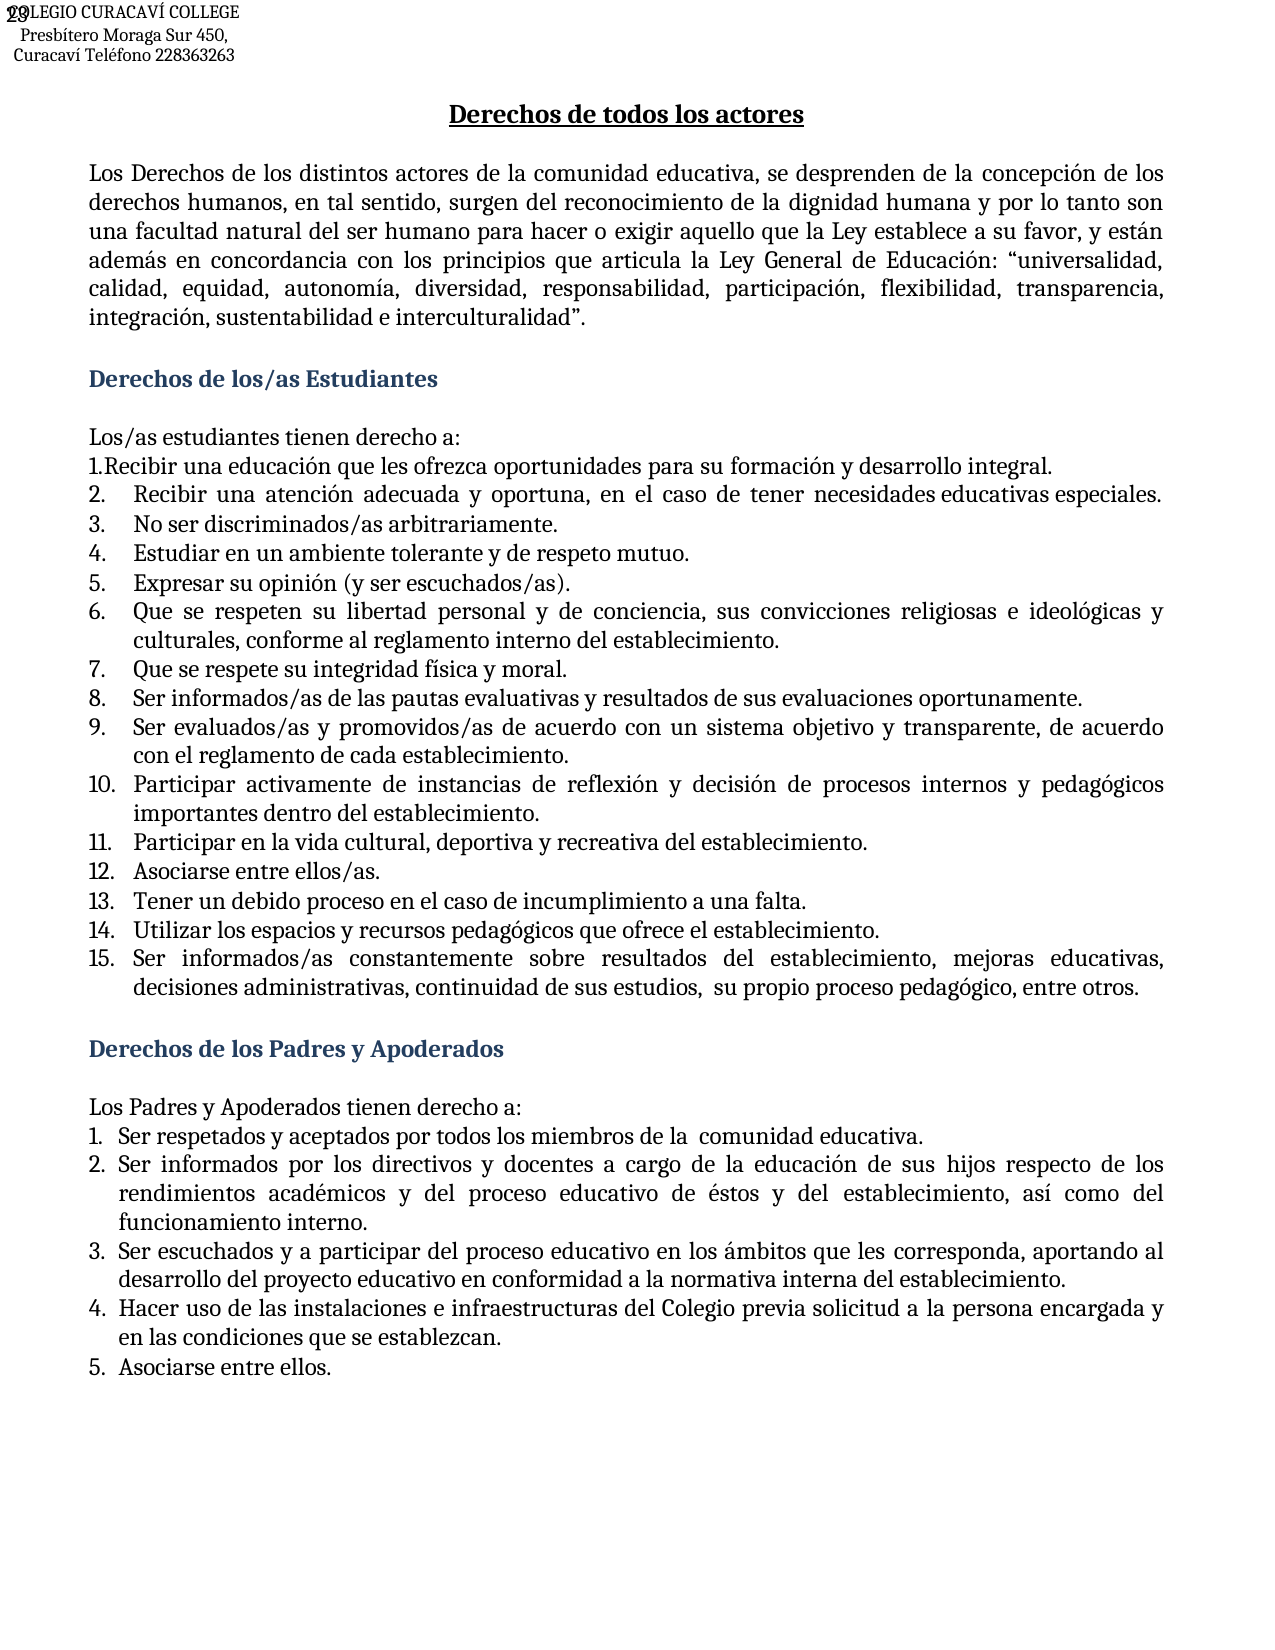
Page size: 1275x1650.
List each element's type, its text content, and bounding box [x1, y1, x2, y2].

text Los Derechos de los distintos actores de la comunidad educativa, se desprenden de la concepción de los derechos humanos, en tal sentido, surgen del reconocimiento de la dignidad humana y por lo tanto son una facultad natural del ser humano para hacer o exigir aquello que la Ley establece a su favor, y están además en concordancia con los principios que articula la Ley General de Educación: “universalidad, calidad, equidad, autonomía, diversidad, responsabilidad, participación, flexibilidad, transparencia, integración, sustentabilidad e interculturalidad”. [89, 159, 1164, 332]
list Recibir una educación que les ofrezca oportunidades para su formación y desarrollo integral. [89, 452, 1164, 480]
text Los Padres y Apoderados tienen derecho a: [89, 1092, 1164, 1122]
list Ser informados por los directivos y docentes a cargo de la educación de sus hijos respecto de los rendimientos académicos y del proceso educativo de éstos y del establecimiento, así como del funcionamiento interno. [89, 1150, 1164, 1237]
list Recibir una atención adecuada y oportuna, en el caso de tener necesidades educativas especiales. [89, 480, 1164, 509]
subtitle Derechos de todos los actores [89, 99, 1164, 130]
list Que se respeten su libertad personal y de conciencia, sus convicciones religiosas e ideológicas y culturales, conforme al reglamento interno del establecimiento. [89, 597, 1164, 654]
list Ser informados/as constantemente sobre resultados del establecimiento, mejoras educativas, decisiones administrativas, continuidad de sus estudios, su propio proceso pedagógico, entre otros. [89, 944, 1164, 1002]
list Utilizar los espacios y recursos pedagógicos que ofrece el establecimiento. [89, 915, 1164, 944]
list Ser evaluados/as y promovidos/as de acuerdo con un sistema objetivo y transparente, de acuerdo con el reglamento de cada establecimiento. [89, 713, 1164, 770]
text Los/as estudiantes tienen derecho a: [89, 422, 1164, 452]
list Asociarse entre ellos. [89, 1352, 1164, 1381]
list Hacer uso de las instalaciones e infraestructuras del Colegio previa solicitud a la persona encargada y en las condiciones que se establezcan. [89, 1294, 1164, 1352]
list Ser respetados y aceptados por todos los miembros de la comunidad educativa. [89, 1122, 1164, 1150]
list Que se respete su integridad física y moral. [89, 654, 1164, 684]
subtitle Derechos de los Padres y Apoderados [89, 1035, 1164, 1063]
list Tener un debido proceso en el caso de incumplimiento a una falta. [89, 886, 1164, 915]
subtitle Derechos de los/as Estudiantes [89, 365, 1164, 393]
list No ser discriminados/as arbitrariamente. [89, 509, 1164, 538]
list Participar en la vida cultural, deportiva y recreativa del establecimiento. [89, 828, 1164, 856]
list Ser informados/as de las pautas evaluativas y resultados de sus evaluaciones oportunamente. [89, 684, 1164, 712]
list Asociarse entre ellos/as. [89, 856, 1164, 886]
list Participar activamente de instancias de reflexión y decisión de procesos internos y pedagógicos importantes dentro del establecimiento. [89, 770, 1164, 828]
list Expresar su opinión (y ser escuchados/as). [89, 568, 1164, 597]
list Ser escuchados y a participar del proceso educativo en los ámbitos que les corresponda, aportando al desarrollo del proyecto educativo en conformidad a la normativa interna del establecimiento. [89, 1237, 1164, 1294]
list Estudiar en un ambiente tolerante y de respeto mutuo. [89, 538, 1164, 568]
